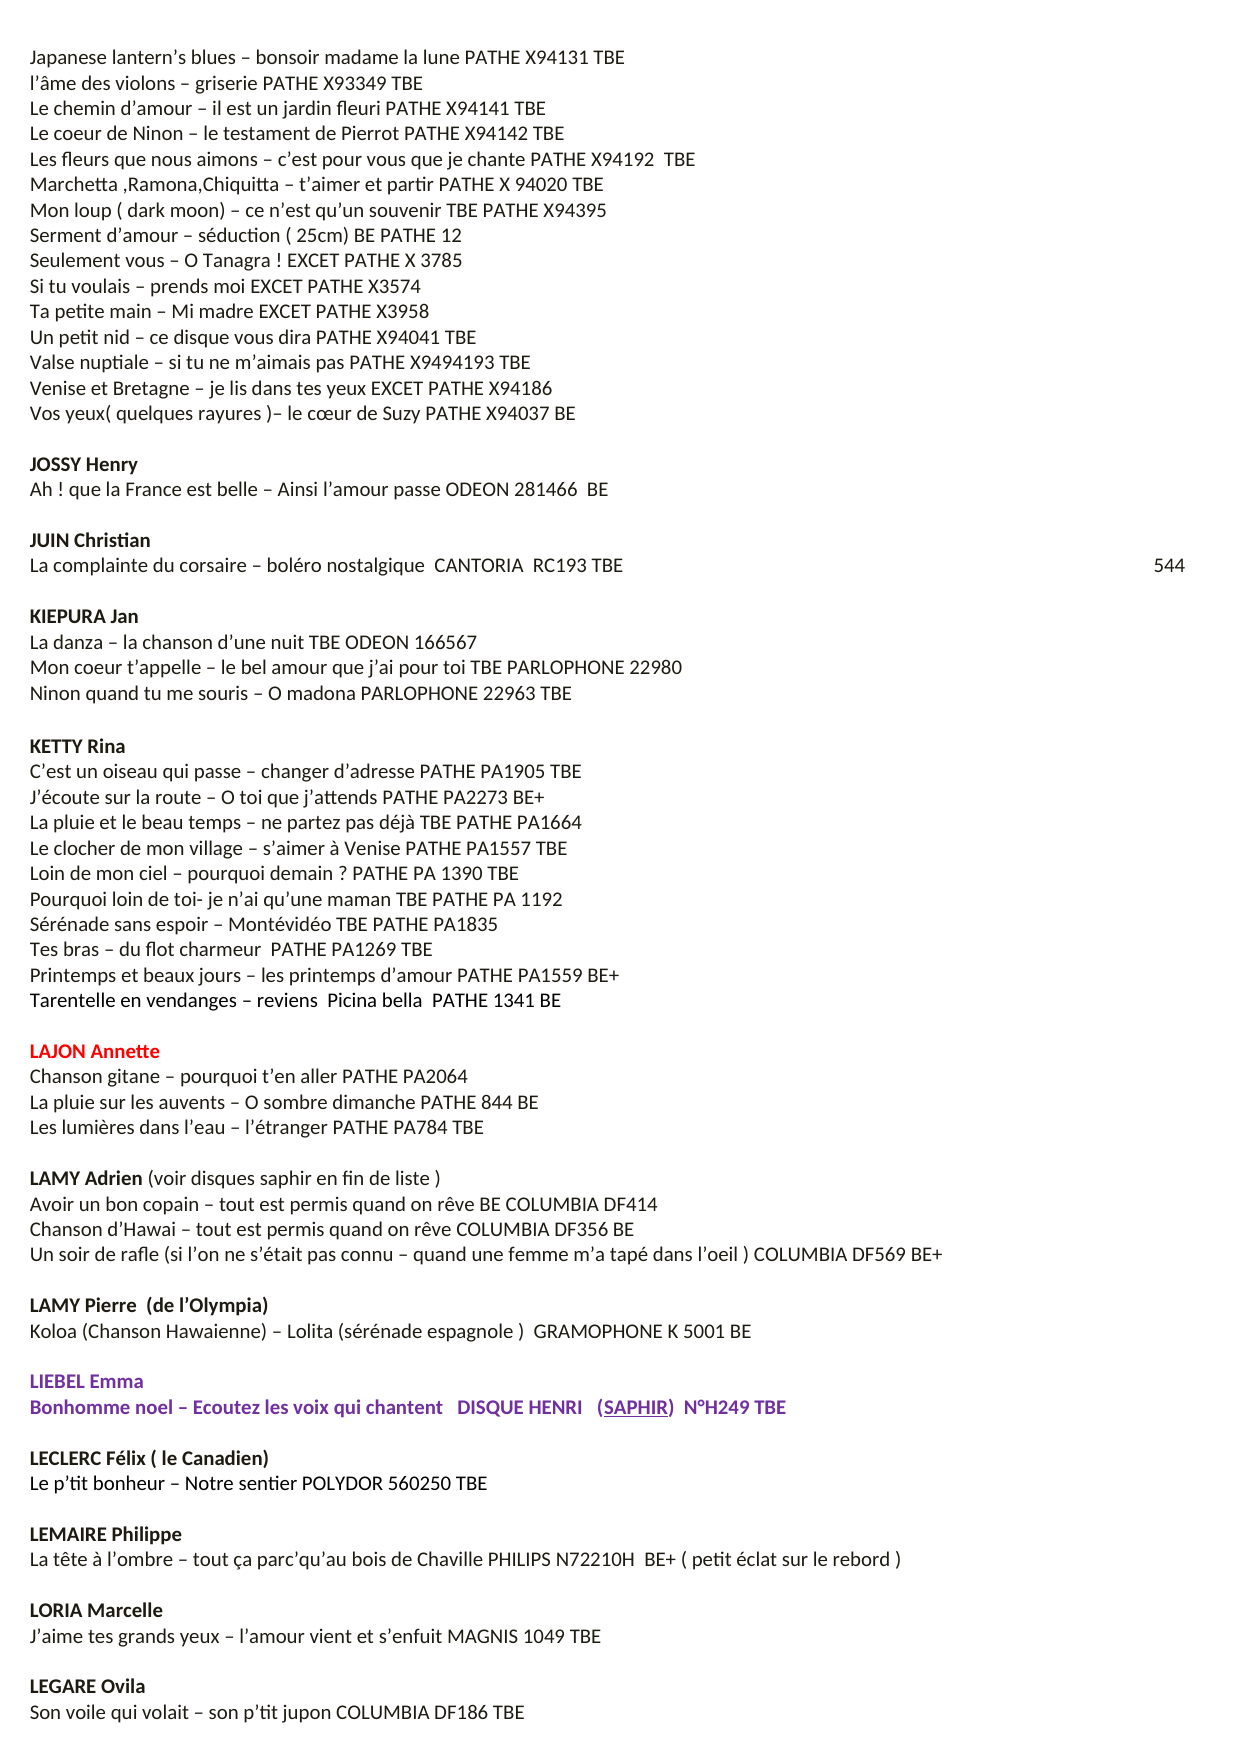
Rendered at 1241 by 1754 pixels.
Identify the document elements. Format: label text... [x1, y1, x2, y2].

text J’écoute sur la route – O toi que j’attends PATHE PA2273 BE+ [29, 784, 1240, 809]
text Bonhomme noel – Ecoutez les voix qui chantent DISQUE HENRI (SAPHIR) N°H249 TBE [29, 1394, 1240, 1419]
text La danza – la chanson d’une nuit TBE ODEON 166567 [29, 629, 1240, 654]
text LECLERC Félix ( le Canadien) [29, 1445, 1240, 1470]
text Un petit nid – ce disque vous dira PATHE X94041 TBE [29, 324, 1240, 349]
text LORIA Marcelle [29, 1597, 1240, 1623]
text Loin de mon ciel – pourquoi demain ? PATHE PA 1390 TBE [29, 860, 1240, 886]
text Le chemin d’amour – il est un jardin fleuri PATHE X94141 TBE [29, 95, 1240, 121]
text Le clocher de mon village – s’aimer à Venise PATHE PA1557 TBE [29, 835, 1240, 860]
text La pluie et le beau temps – ne partez pas déjà TBE PATHE PA1664 [29, 809, 1240, 835]
text LAJON Annette [29, 1038, 1240, 1064]
text La pluie sur les auvents – O sombre dimanche PATHE 844 BE [29, 1089, 1240, 1114]
text La complainte du corsaire – boléro nostalgique CANTORIA RC193 TBE 544 [29, 553, 1240, 578]
text LEMAIRE Philippe [29, 1521, 1240, 1547]
text Chanson d’Hawai – tout est permis quand on rêve COLUMBIA DF356 BE [29, 1216, 1240, 1242]
text Les fleurs que nous aimons – c’est pour vous que je chante PATHE X94192 TBE [29, 146, 1240, 171]
text Le p’tit bonheur – Notre sentier POLYDOR 560250 TBE [29, 1470, 1240, 1496]
text Mon coeur t’appelle – le bel amour que j’ai pour toi TBE PARLOPHONE 22980 [29, 654, 1240, 680]
text Seulement vous – O Tanagra ! EXCET PATHE X 3785 [29, 248, 1240, 273]
text Venise et Bretagne – je lis dans tes yeux EXCET PATHE X94186 [29, 375, 1240, 400]
text LEGARE Ovila [29, 1674, 1240, 1699]
text Ninon quand tu me souris – O madona PARLOPHONE 22963 TBE [29, 680, 1240, 705]
text LAMY Pierre (de l’Olympia) [29, 1292, 1240, 1318]
text Printemps et beaux jours – les printemps d’amour PATHE PA1559 BE+ [29, 962, 1240, 987]
text Tes bras – du flot charmeur PATHE PA1269 TBE [29, 937, 1240, 962]
text C’est un oiseau qui passe – changer d’adresse PATHE PA1905 TBE [29, 759, 1240, 784]
text Valse nuptiale – si tu ne m’aimais pas PATHE X9494193 TBE [29, 349, 1240, 375]
text Si tu voulais – prends moi EXCET PATHE X3574 [29, 273, 1240, 298]
text JUIN Christian [29, 527, 1240, 553]
text Koloa (Chanson Hawaienne) – Lolita (sérénade espagnole ) GRAMOPHONE K 5001 BE [29, 1318, 1240, 1343]
text Marchetta ,Ramona,Chiquitta – t’aimer et partir PATHE X 94020 TBE [29, 171, 1240, 197]
text Un soir de rafle (si l’on ne s’était pas connu – quand une femme m’a tapé dans l’oeil ) COLUMBIA DF569 BE+ [29, 1242, 1240, 1267]
text JOSSY Henry [29, 451, 1240, 476]
text LIEBEL Emma [29, 1369, 1240, 1394]
text Sérénade sans espoir – Montévidéo TBE PATHE PA1835 [29, 911, 1240, 937]
text KETTY Rina [29, 733, 1240, 759]
text Vos yeux( quelques rayures )– le cœur de Suzy PATHE X94037 BE [29, 400, 1240, 426]
text Japanese lantern’s blues – bonsoir madame la lune PATHE X94131 TBE [29, 44, 1240, 70]
text Ah ! que la France est belle – Ainsi l’amour passe ODEON 281466 BE [29, 476, 1240, 502]
text Les lumières dans l’eau – l’étranger PATHE PA784 TBE [29, 1114, 1240, 1140]
text J’aime tes grands yeux – l’amour vient et s’enfuit MAGNIS 1049 TBE [29, 1623, 1240, 1648]
text Le coeur de Ninon – le testament de Pierrot PATHE X94142 TBE [29, 121, 1240, 146]
text Serment d’amour – séduction ( 25cm) BE PATHE 12 [29, 222, 1240, 248]
text Ta petite main – Mi madre EXCET PATHE X3958 [29, 298, 1240, 324]
text La tête à l’ombre – tout ça parc’qu’au bois de Chaville PHILIPS N72210H BE+ ( petit éclat sur le rebord ) [29, 1547, 1240, 1572]
text Son voile qui volait – son p’tit jupon COLUMBIA DF186 TBE [29, 1699, 1240, 1724]
text Tarentelle en vendanges – reviens Picina bella PATHE 1341 BE [29, 987, 1240, 1013]
text Avoir un bon copain – tout est permis quand on rêve BE COLUMBIA DF414 [29, 1191, 1240, 1216]
text KIEPURA Jan [29, 603, 1240, 629]
text Pourquoi loin de toi- je n’ai qu’une maman TBE PATHE PA 1192 [29, 886, 1240, 911]
text LAMY Adrien (voir disques saphir en fin de liste ) [29, 1165, 1240, 1191]
text Mon loup ( dark moon) – ce n’est qu’un souvenir TBE PATHE X94395 [29, 197, 1240, 222]
text Chanson gitane – pourquoi t’en aller PATHE PA2064 [29, 1064, 1240, 1089]
text l’âme des violons – griserie PATHE X93349 TBE [29, 70, 1240, 95]
